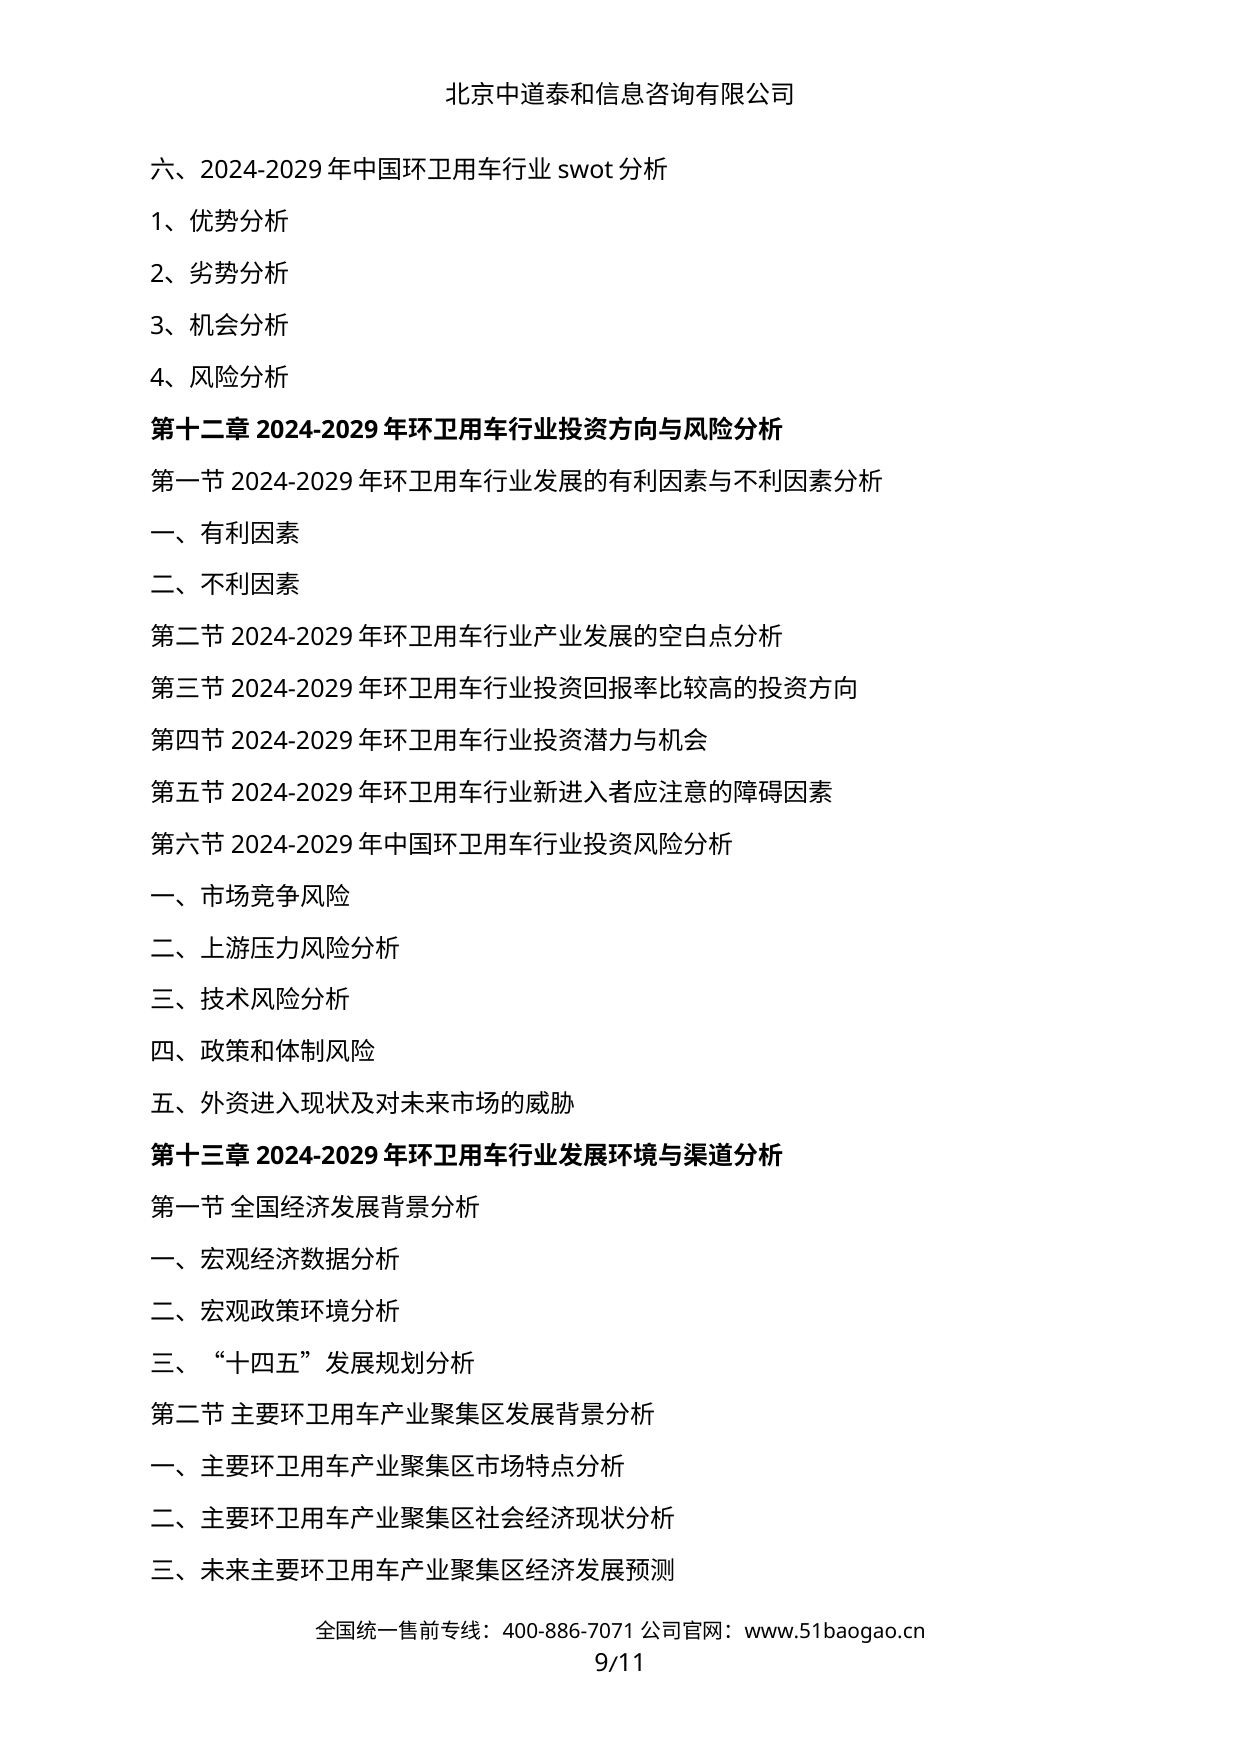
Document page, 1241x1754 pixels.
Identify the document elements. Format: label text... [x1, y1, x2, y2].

text 二、宏观政策环境分析 [150, 1291, 1090, 1327]
text 二、上游压力风险分析 [150, 928, 1090, 964]
text 三、技术风险分析 [150, 980, 1090, 1016]
text 第五节 2024-2029年环卫用车行业新进入者应注意的障碍因素 [150, 772, 1090, 809]
text 3、机会分析 [150, 306, 1090, 342]
text 第十三章 2024-2029年环卫用车行业发展环境与渠道分析 [150, 1136, 1090, 1172]
text 第三节 2024-2029年环卫用车行业投资回报率比较高的投资方向 [150, 669, 1090, 705]
text 第六节 2024-2029年中国环卫用车行业投资风险分析 [150, 824, 1090, 861]
text 四、政策和体制风险 [150, 1032, 1090, 1068]
text 一、宏观经济数据分析 [150, 1239, 1090, 1276]
text 三、“十四五”发展规划分析 [150, 1343, 1090, 1379]
text 一、市场竞争风险 [150, 876, 1090, 912]
text 五、外资进入现状及对未来市场的威胁 [150, 1084, 1090, 1120]
text 六、2024-2029年中国环卫用车行业swot分析 [150, 150, 1090, 186]
text 第一节 全国经济发展背景分析 [150, 1187, 1090, 1224]
text 第一节 2024-2029年环卫用车行业发展的有利因素与不利因素分析 [150, 461, 1090, 497]
text 三、未来主要环卫用车产业聚集区经济发展预测 [150, 1551, 1090, 1587]
text 第四节 2024-2029年环卫用车行业投资潜力与机会 [150, 721, 1090, 757]
text 第二节 2024-2029年环卫用车行业产业发展的空白点分析 [150, 617, 1090, 653]
text 一、有利因素 [150, 513, 1090, 549]
text 一、主要环卫用车产业聚集区市场特点分析 [150, 1447, 1090, 1483]
text 第十二章 2024-2029年环卫用车行业投资方向与风险分析 [150, 409, 1090, 446]
text 4、风险分析 [150, 357, 1090, 394]
text 二、不利因素 [150, 565, 1090, 601]
text 二、主要环卫用车产业聚集区社会经济现状分析 [150, 1499, 1090, 1535]
text 2、劣势分析 [150, 254, 1090, 290]
text 1、优势分析 [150, 202, 1090, 238]
text 第二节 主要环卫用车产业聚集区发展背景分析 [150, 1395, 1090, 1431]
